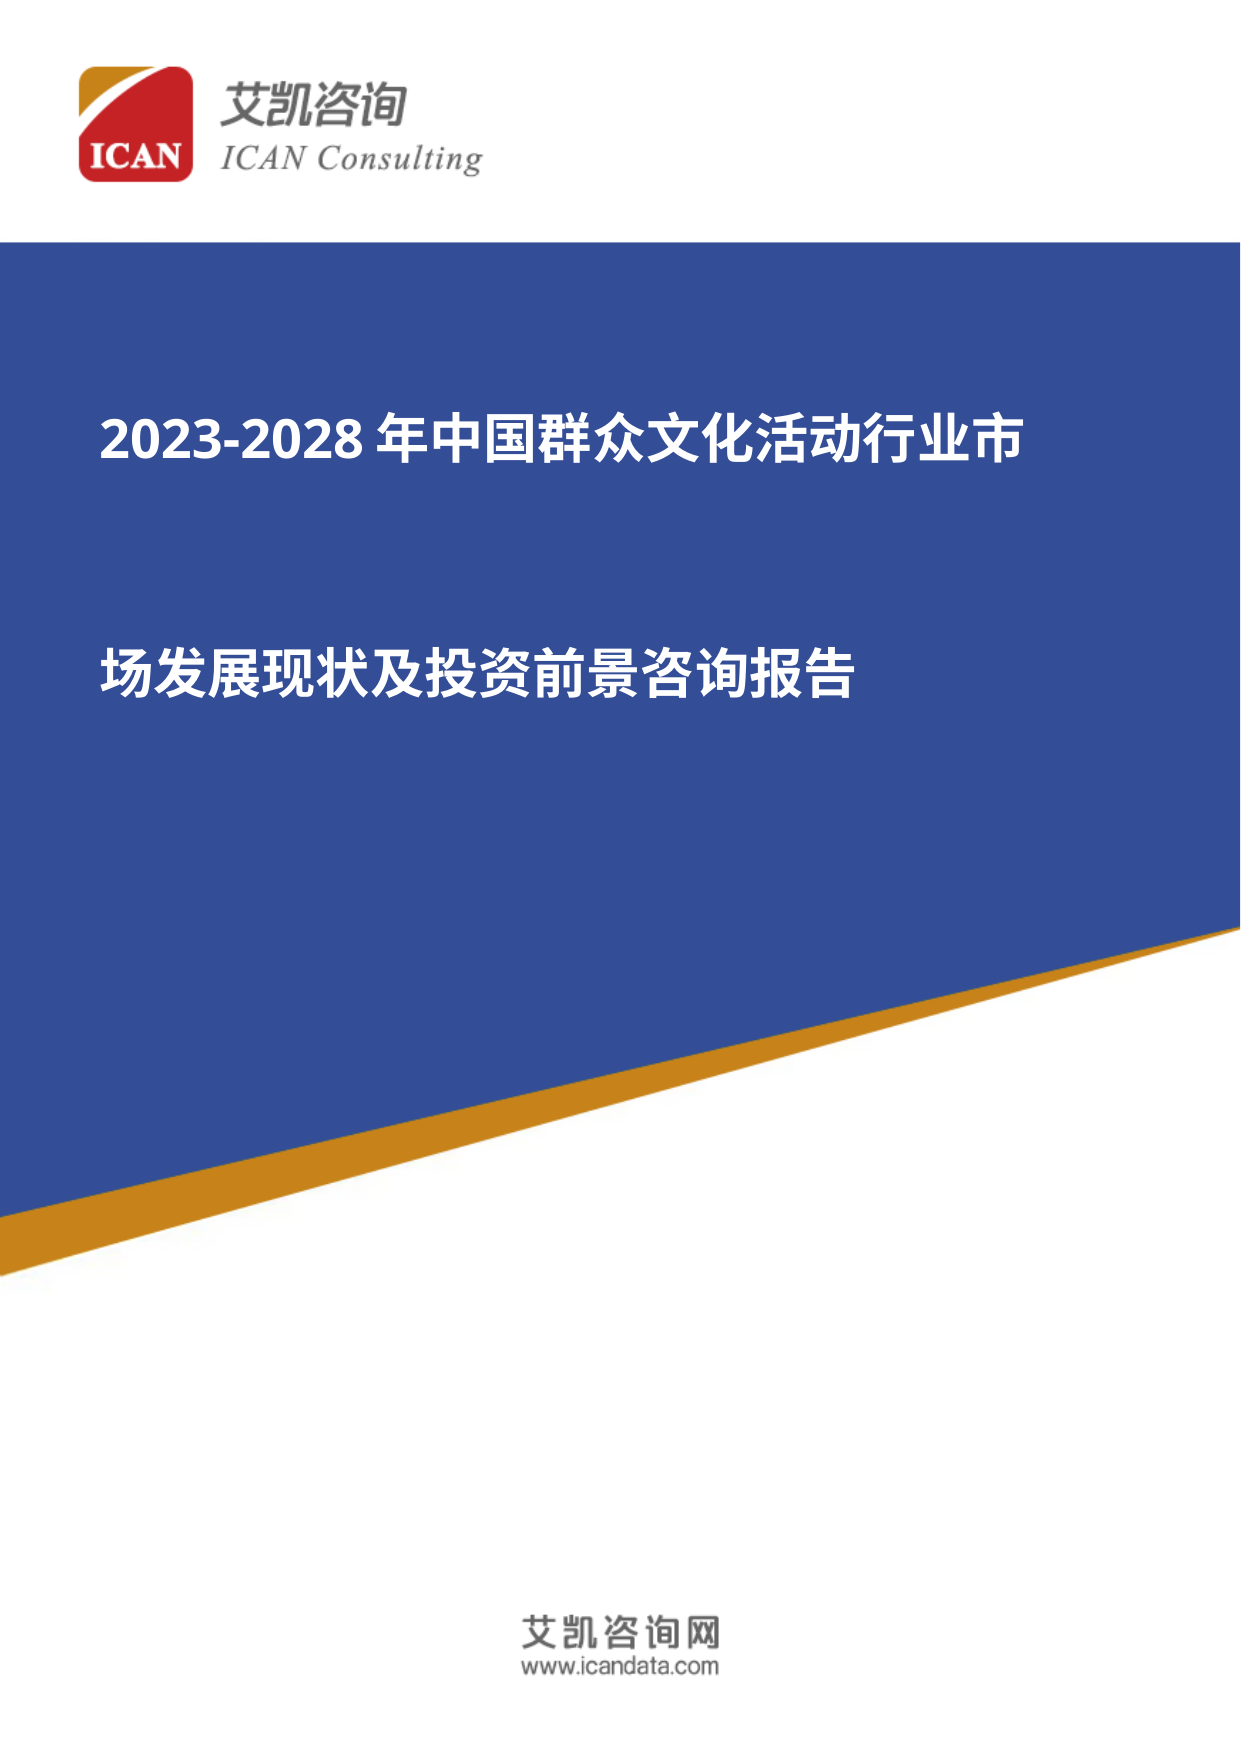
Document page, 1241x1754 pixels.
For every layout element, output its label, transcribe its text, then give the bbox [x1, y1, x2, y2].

picture [0, 5, 1241, 1754]
subtitle 2023-2028年中国群众文化活动行业市场发展现状及投资前景咨询报告 [99, 386, 1053, 718]
